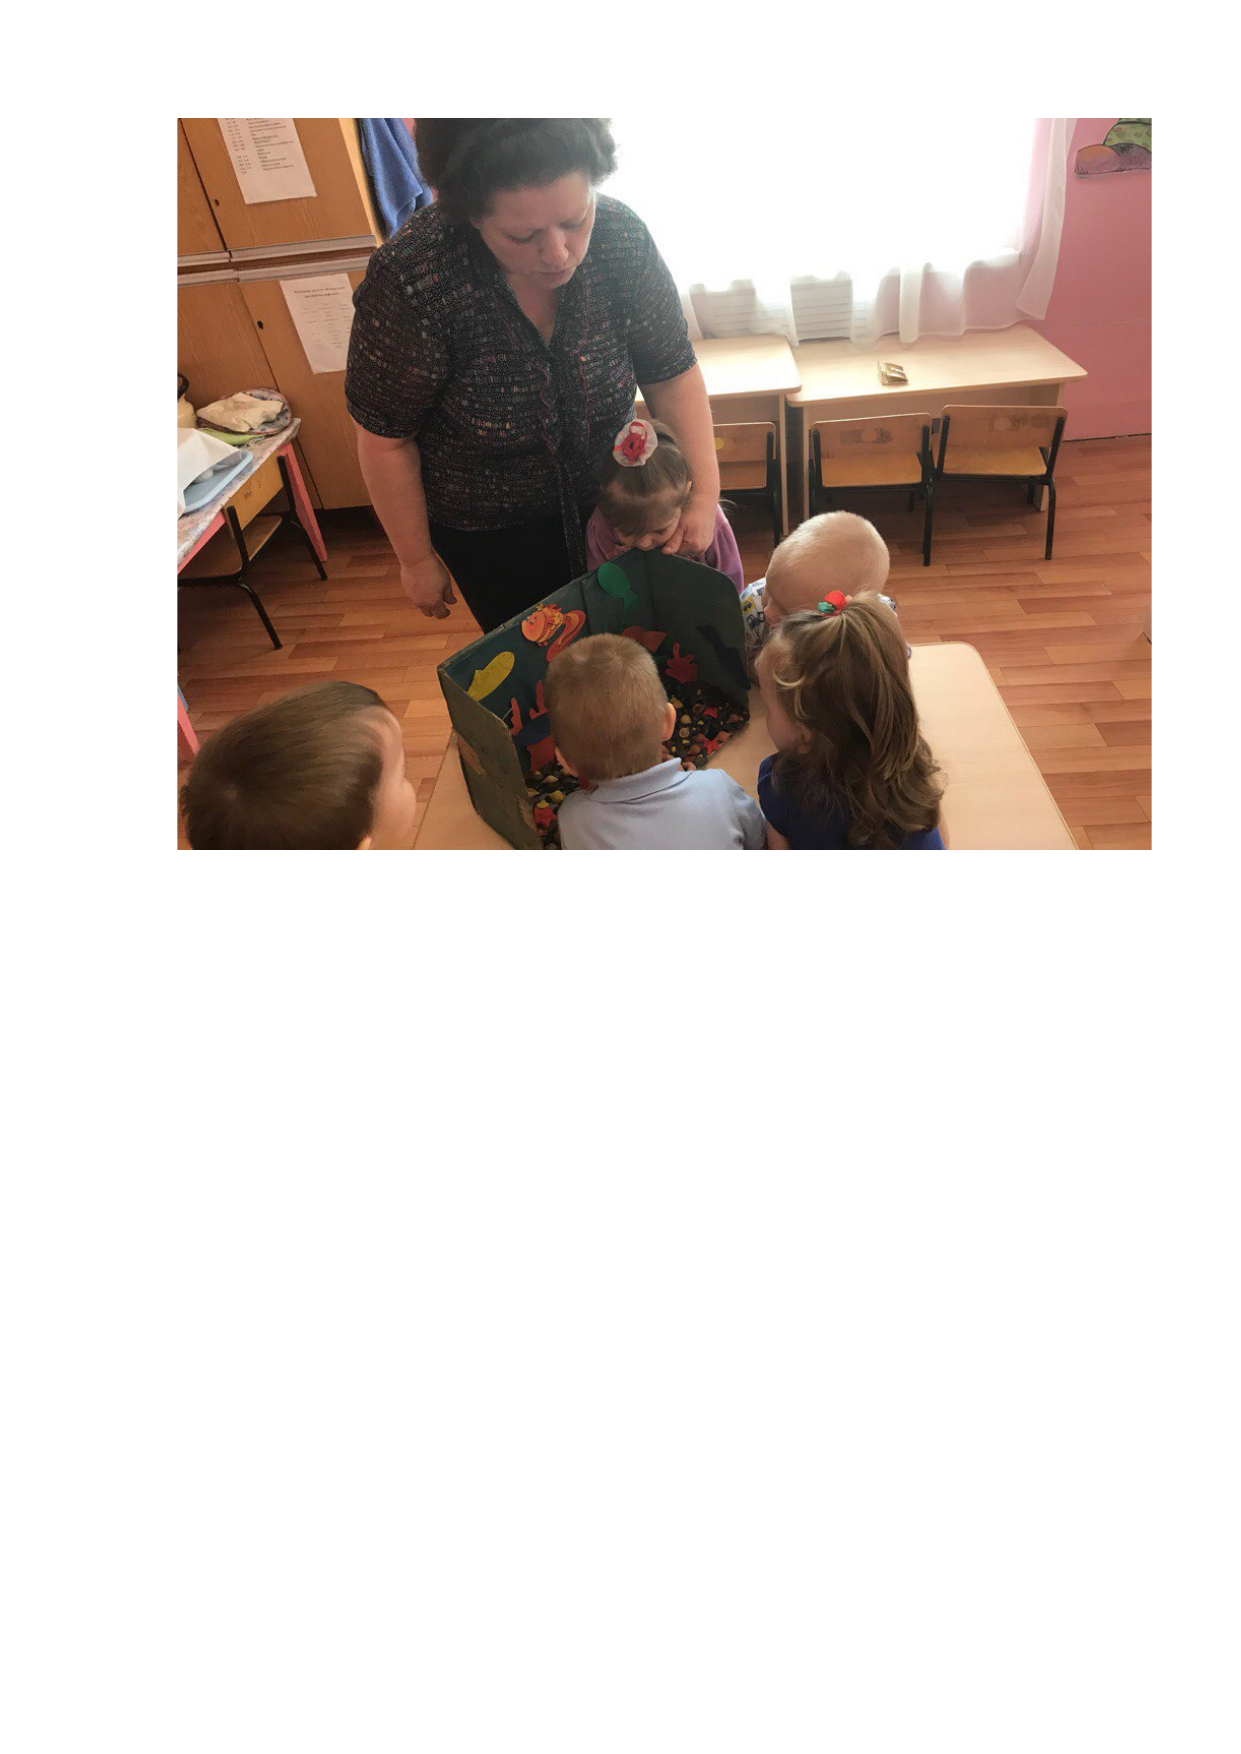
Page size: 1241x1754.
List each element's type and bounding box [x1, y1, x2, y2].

picture [177, 118, 1152, 850]
